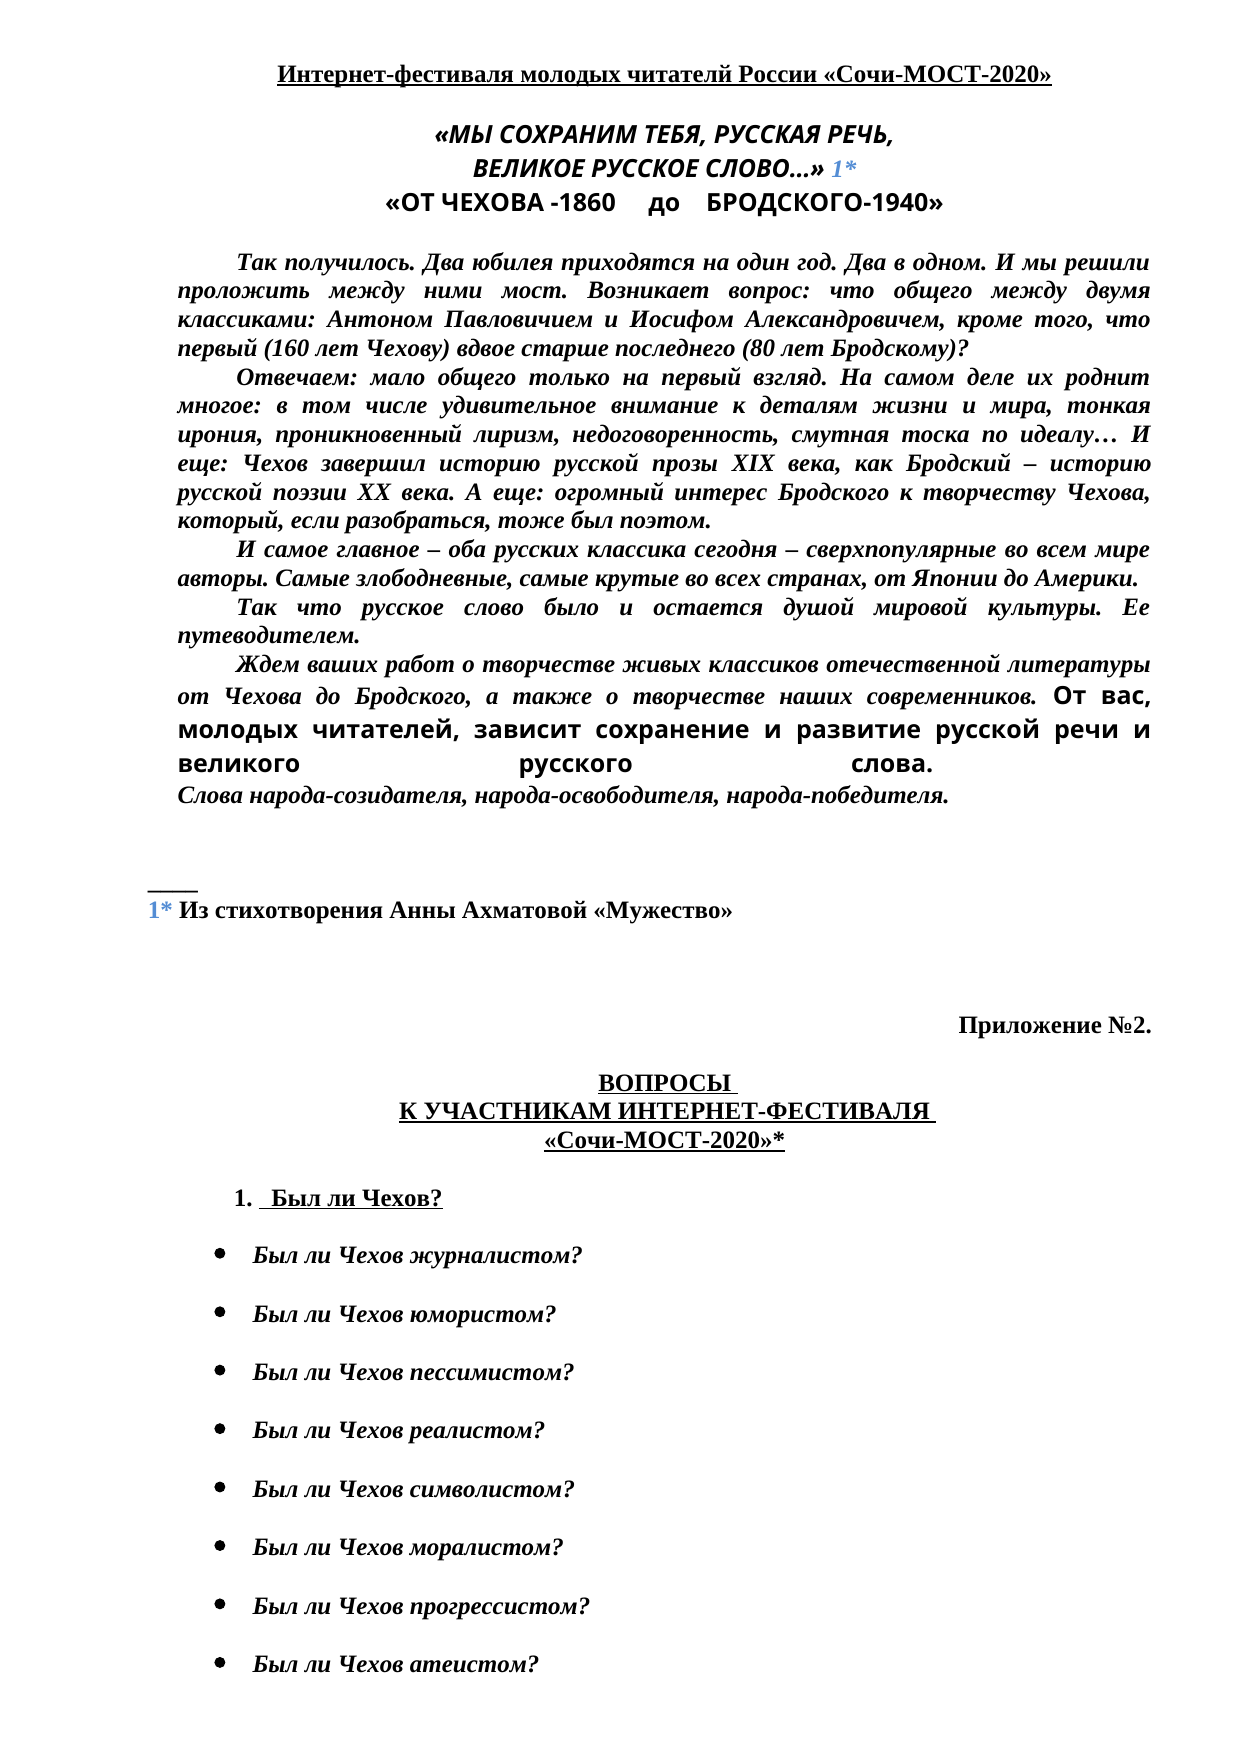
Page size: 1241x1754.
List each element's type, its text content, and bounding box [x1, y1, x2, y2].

text ВОПРОСЫ [177, 1068, 1152, 1096]
text ____ [148, 866, 1152, 895]
text ВЕЛИКОЕ РУССКОЕ СЛОВО…» 1* [177, 151, 1152, 185]
text Отвечаем: мало общего только на первый взгляд. На самом деле их роднит многое: в том числе удивительное внимание к деталям жизни и мира, тонкая ирония, проникновенный лиризм, недоговоренность, смутная тоска по идеалу… И еще: Чехов завершил историю русской прозы XIX века, как Бродский – историю русской поэзии ХХ века. А еще: огромный интерес Бродского к творчеству Чехова, который, если разобраться, тоже был поэтом. [177, 362, 1152, 534]
list Был ли Чехов юмористом? [215, 1299, 1152, 1328]
text 1* Из стихотворения Анны Ахматовой «Мужество» [148, 895, 1152, 924]
text К УЧАСТНИКАМ ИНТЕРНЕТ-ФЕСТИВАЛЯ [177, 1096, 1152, 1125]
text «Сочи-МОСТ-2020»* [177, 1125, 1152, 1154]
text И самое главное – оба русских классика сегодня – сверхпопулярные во всем мире авторы. Самые злободневные, самые крутые во всех странах, от Японии до Америки. [177, 534, 1152, 592]
list Был ли Чехов атеистом? [215, 1649, 1152, 1679]
list Был ли Чехов журналистом? [215, 1240, 1152, 1270]
list Был ли Чехов пессимистом? [215, 1357, 1152, 1387]
text Интернет-фестиваля молодых читателй России «Сочи-МОСТ-2020» [177, 59, 1152, 88]
text 1. Был ли Чехов? [177, 1183, 1152, 1211]
text Приложение №2. [118, 1010, 1152, 1039]
list Был ли Чехов символистом? [215, 1474, 1152, 1504]
text Так что русское слово было и остается душой мировой культуры. Ее путеводителем. [177, 592, 1152, 649]
text «ОТ ЧЕХОВА -1860 до БРОДСКОГО-1940» [177, 185, 1152, 219]
list Был ли Чехов моралистом? [215, 1532, 1152, 1562]
text «МЫ СОХРАНИМ ТЕБЯ, РУССКАЯ РЕЧЬ, [177, 117, 1152, 151]
text Так получилось. Два юбилея приходятся на один год. Два в одном. И мы решили проложить между ними мост. Возникает вопрос: что общего между двумя классиками: Антоном Павловичием и Иосифом Александровичем, кроме того, что первый (160 лет Чехову) вдвое старше последнего (80 лет Бродскому)? [177, 247, 1152, 362]
list Был ли Чехов прогрессистом? [215, 1591, 1152, 1621]
list Был ли Чехов реалистом? [215, 1416, 1152, 1445]
text Ждем ваших работ о творчестве живых классиков отечественной литературы от Чехова до Бродского, а также о творчестве наших современников. От вас, молодых читателей, зависит сохранение и развитие русской речи и великого русского слова. Слова народа-созидателя, народа-освободителя, народа-победителя. [177, 649, 1152, 809]
